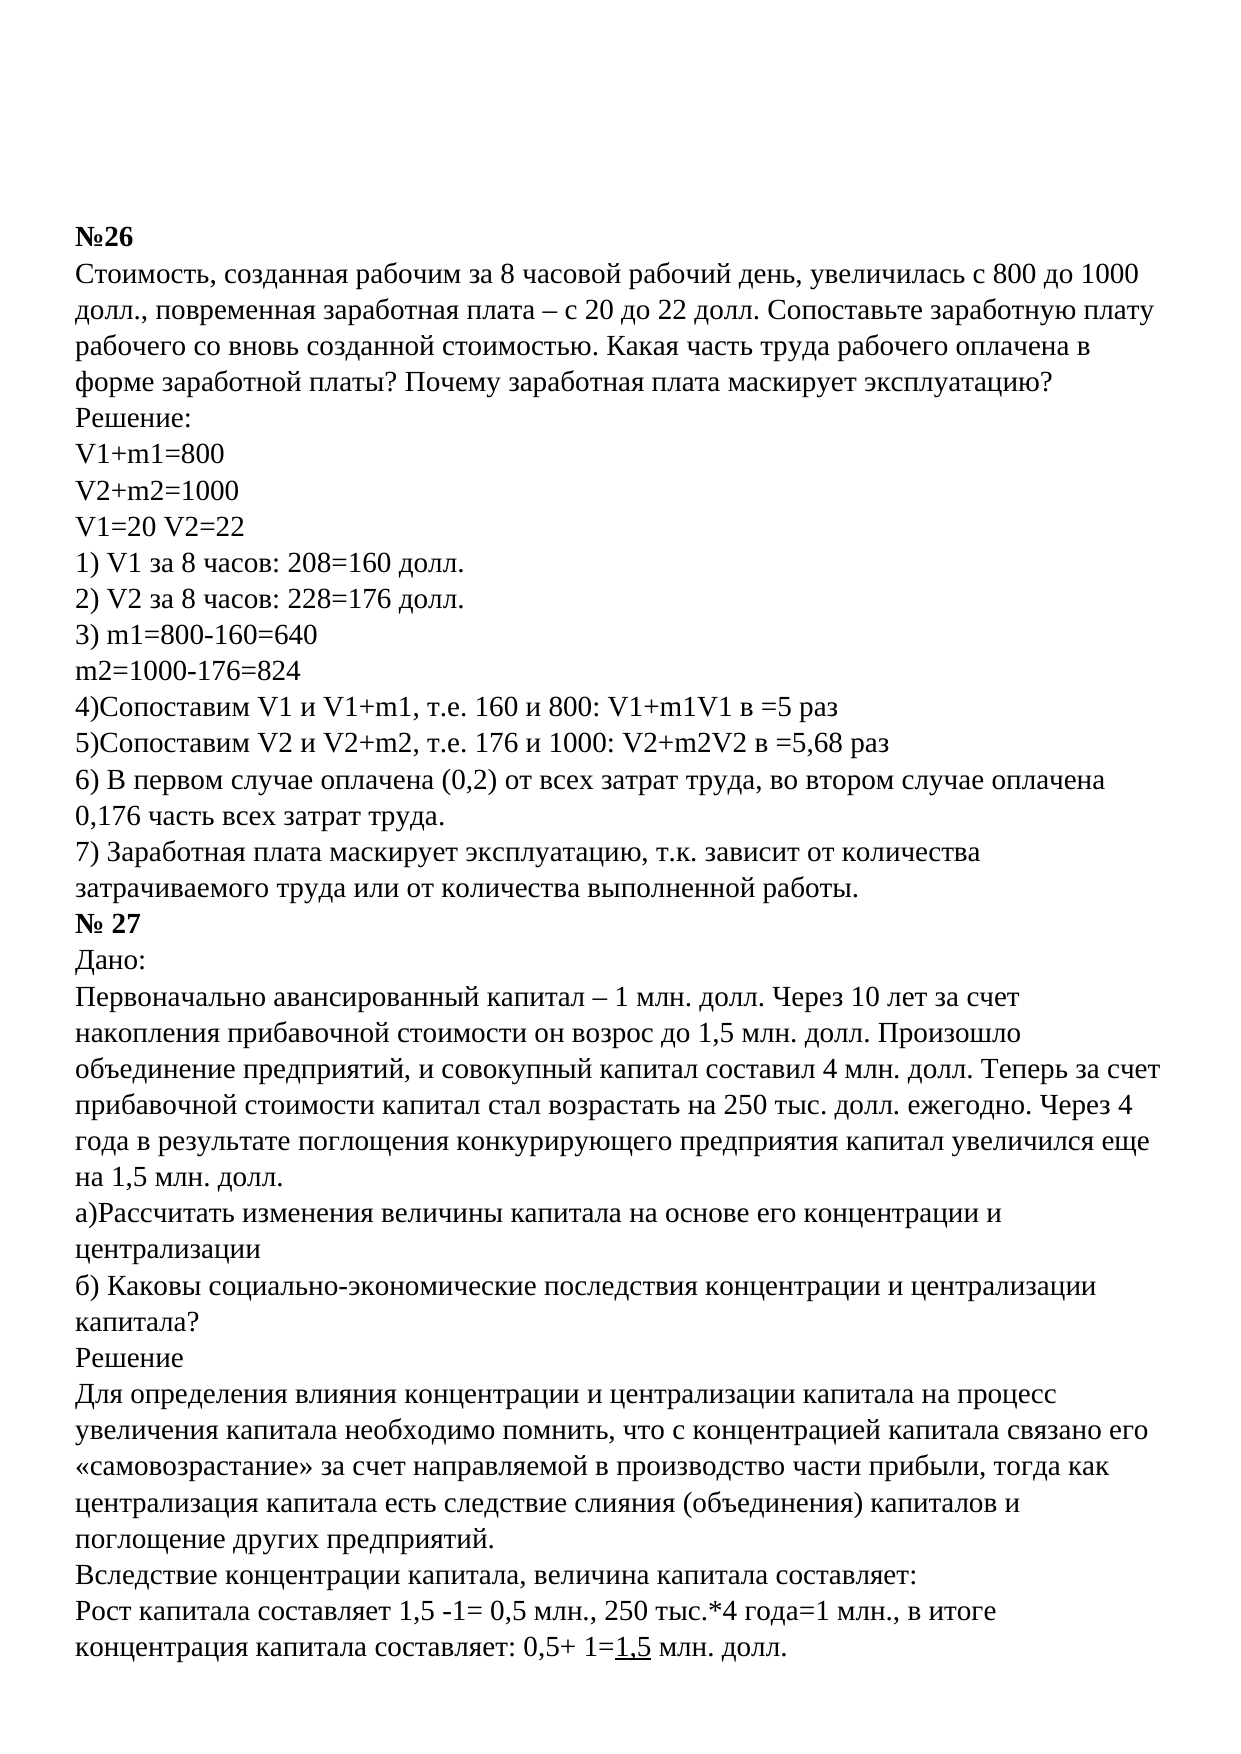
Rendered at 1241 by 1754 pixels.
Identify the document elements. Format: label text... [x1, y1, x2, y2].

text Первоначально авансированный капитал – 1 млн. долл. Через 10 лет за счет накопления прибавочной стоимости он возрос до 1,5 млн. долл. Произошло объединение предприятий, и совокупный капитал составил 4 млн. долл. Теперь за счет прибавочной стоимости капитал стал возрастать на 250 тыс. долл. ежегодно. Через 4 года в результате поглощения конкурирующего предприятия капитал увеличился еще на 1,5 млн. долл. [75, 979, 1165, 1193]
text m2=1000-176=824 [75, 653, 1165, 687]
text б) Каковы социально-экономические последствия концентрации и централизации капитала? [75, 1268, 1165, 1337]
text V1+m1=800 [75, 436, 1165, 470]
text V1=20 V2=22 [75, 509, 1165, 542]
text 1) V1 за 8 часов: 208=160 долл. [75, 545, 1165, 578]
text 3) m1=800-160=640 [75, 617, 1165, 651]
text № 27 [75, 906, 1165, 940]
text V2+m2=1000 [75, 473, 1165, 506]
text Для определения влияния концентрации и централизации капитала на процесс увеличения капитала необходимо помнить, что с концентрацией капитала связано его «самовозрастание» за счет направляемой в производство части прибыли, тогда как централизация капитала есть следствие слияния (объединения) капиталов и поглощение других предприятий. [75, 1376, 1165, 1554]
text Вследствие концентрации капитала, величина капитала составляет: [75, 1557, 1165, 1591]
text №26 [75, 219, 1165, 253]
text Решение: [75, 400, 1165, 434]
text 7) Заработная плата маскирует эксплуатацию, т.к. зависит от количества затрачиваемого труда или от количества выполненной работы. [75, 834, 1165, 904]
text Дано: [75, 942, 1165, 976]
text 6) В первом случае оплачена (0,2) от всех затрат труда, во втором случае оплачена 0,176 часть всех затрат труда. [75, 762, 1165, 831]
text Рост капитала составляет 1,5 -1= 0,5 млн., 250 тыс.*4 года=1 млн., в итоге концентрация капитала составляет: 0,5+ 1=1,5 млн. долл. [75, 1593, 1165, 1663]
text Стоимость, созданная рабочим за 8 часовой рабочий день, увеличилась с 800 до 1000 долл., повременная заработная плата – с 20 до 22 долл. Сопоставьте заработную плату рабочего со вновь созданной стоимостью. Какая часть труда рабочего оплачена в форме заработной платы? Почему заработная плата маскирует эксплуатацию? [75, 256, 1165, 398]
text Решение [75, 1340, 1165, 1374]
text 2) V2 за 8 часов: 228=176 долл. [75, 581, 1165, 614]
text 4)Сопоставим V1 и V1+m1, т.е. 160 и 800: V1+m1V1 в =5 раз [75, 689, 1165, 723]
text 5)Сопоставим V2 и V2+m2, т.е. 176 и 1000: V2+m2V2 в =5,68 раз [75, 726, 1165, 759]
text а)Рассчитать изменения величины капитала на основе его концентрации и централизации [75, 1196, 1165, 1265]
